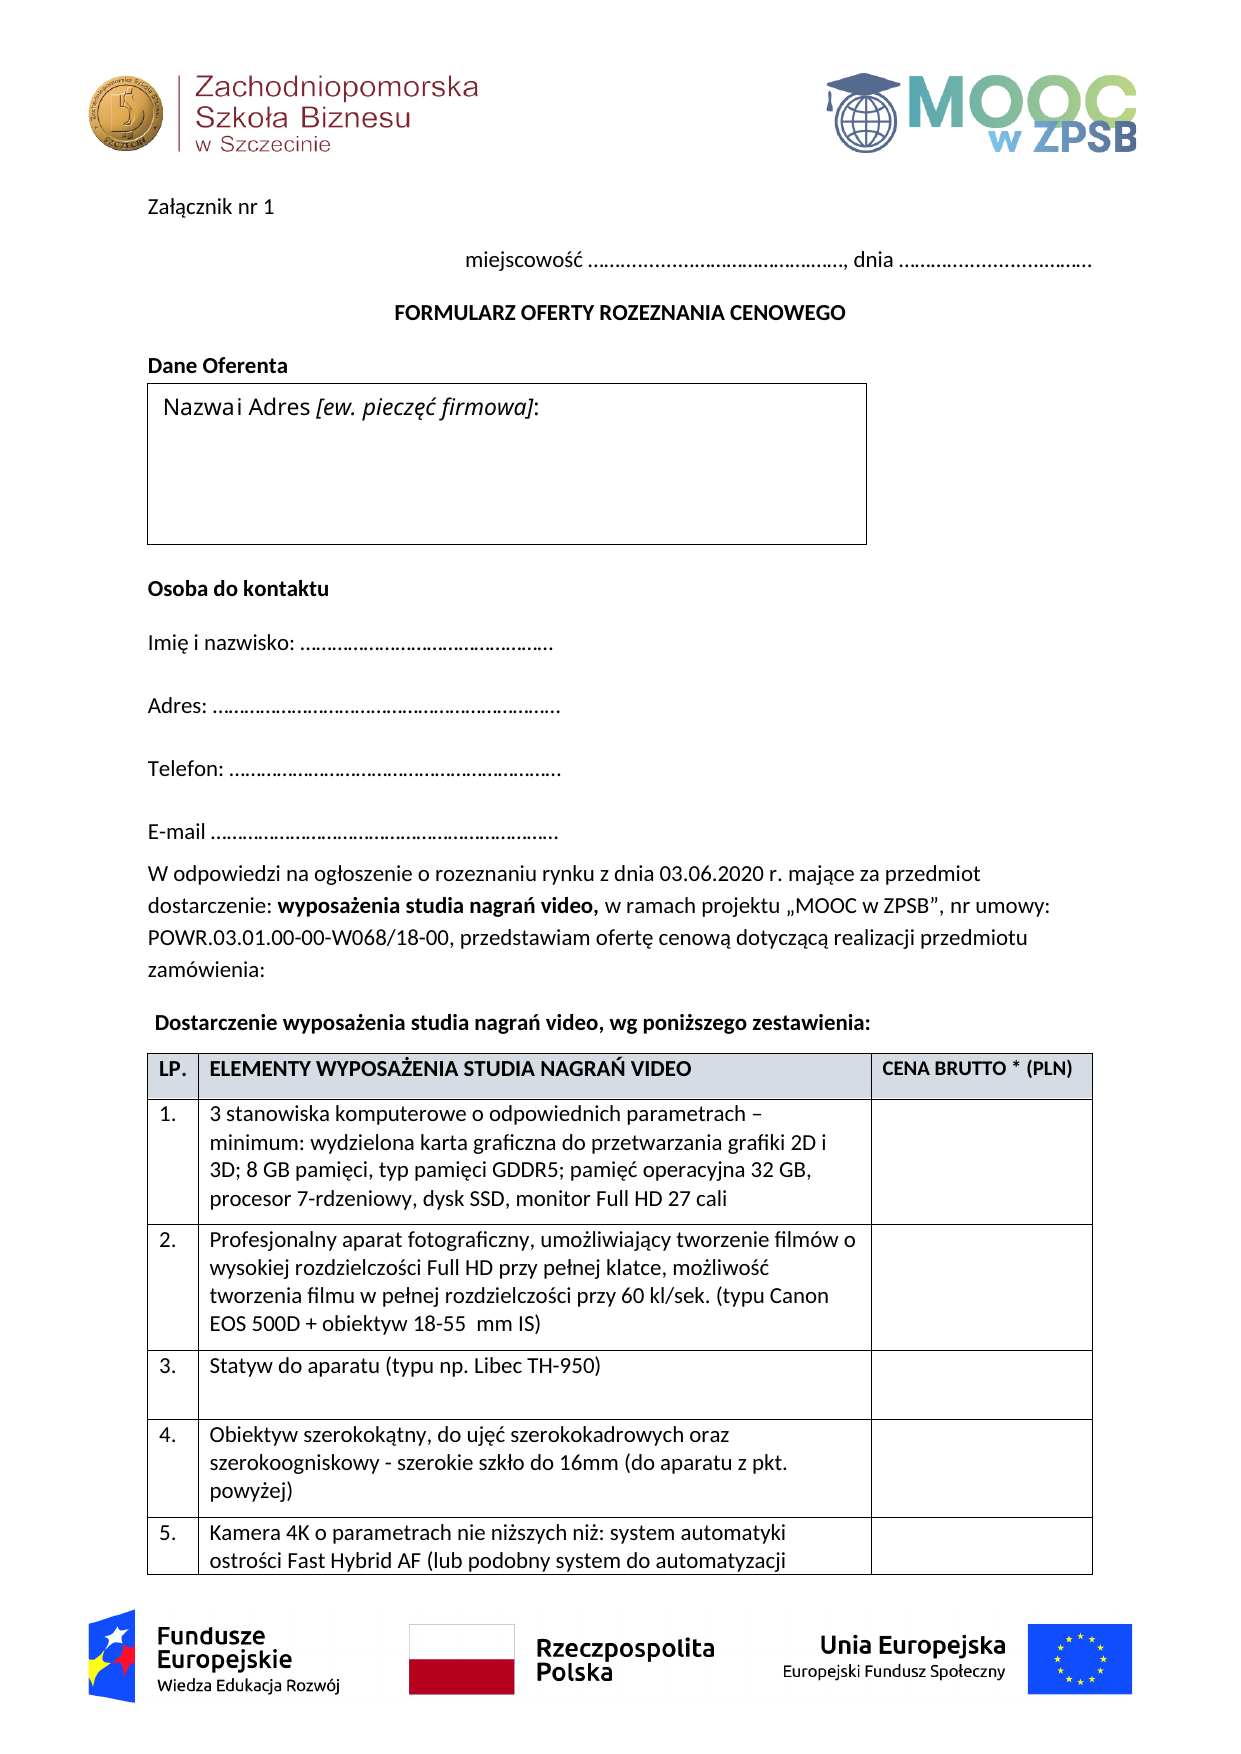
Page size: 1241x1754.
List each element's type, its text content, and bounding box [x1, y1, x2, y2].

picture [88, 73, 1137, 153]
table_cell [872, 1420, 1092, 1517]
text E-mail ………………………………………………………… [148, 817, 1093, 845]
text Osoba do kontaktu [148, 574, 1093, 602]
picture [88, 1609, 1133, 1703]
text Dane Oferenta [148, 351, 1093, 379]
table_cell [148, 1100, 198, 1224]
text FORMULARZ OFERTY ROZEZNANIA CENOWEGO [148, 298, 1093, 326]
table_cell [872, 1351, 1092, 1419]
table_header CENA BRUTTO * (PLN) [872, 1054, 1092, 1098]
table_cell [872, 1225, 1092, 1350]
table_header LP. [148, 1054, 198, 1098]
text Dostarczenie wyposażenia studia nagrań video, wg poniższego zestawienia: [154, 1008, 1093, 1036]
table_cell [148, 1518, 198, 1574]
text miejscowość …….............………………….……, dnia ……….................……… [148, 245, 1093, 273]
table_cell [148, 1351, 198, 1419]
text Adres: ………………………………………………………… [148, 691, 1093, 719]
text Telefon: ……………………………………………………… [148, 754, 1093, 782]
table_cell Obiektyw szerokokątny, do ujęć szerokokadrowych oraz szerokoogniskowy - szerokie szkło do 16mm (do aparatu z pkt. powyżej) [199, 1420, 871, 1517]
table_cell Statyw do aparatu (typu np. Libec TH-950) [199, 1351, 871, 1419]
table_cell [148, 1225, 198, 1350]
table_cell [148, 1420, 198, 1517]
table_cell [872, 1100, 1092, 1224]
text Imię i nazwisko: ………………………………………… [148, 628, 1093, 656]
text Załącznik nr 1 [148, 192, 1093, 220]
text W odpowiedzi na ogłoszenie o rozeznaniu rynku z dnia 03.06.2020 r. mające za przedmiot dostarczenie: wyposażenia studia nagrań video, w ramach projektu „MOOC w ZPSB”, nr umowy: POWR.03.01.00-00-W068/18-00, przedstawiam ofertę cenową dotyczącą realizacji przedmiotu zamówienia: [148, 859, 1093, 983]
table_cell [872, 1518, 1092, 1574]
table_header ELEMENTY WYPOSAŻENIA STUDIA NAGRAŃ VIDEO [199, 1054, 871, 1098]
table_cell Profesjonalny aparat fotograficzny, umożliwiający tworzenie filmów o wysokiej rozdzielczości Full HD przy pełnej klatce, możliwość tworzenia filmu w pełnej rozdzielczości przy 60 kl/sek. (typu Canon EOS 500D + obiektyw 18-55 mm IS) [199, 1225, 871, 1350]
table_cell 3 stanowiska komputerowe o odpowiednich parametrach – minimum: wydzielona karta graficzna do przetwarzania grafiki 2D i 3D; 8 GB pamięci, typ pamięci GDDR5; pamięć operacyjna 32 GB, procesor 7-rdzeniowy, dysk SSD, monitor Full HD 27 cali [199, 1100, 871, 1224]
